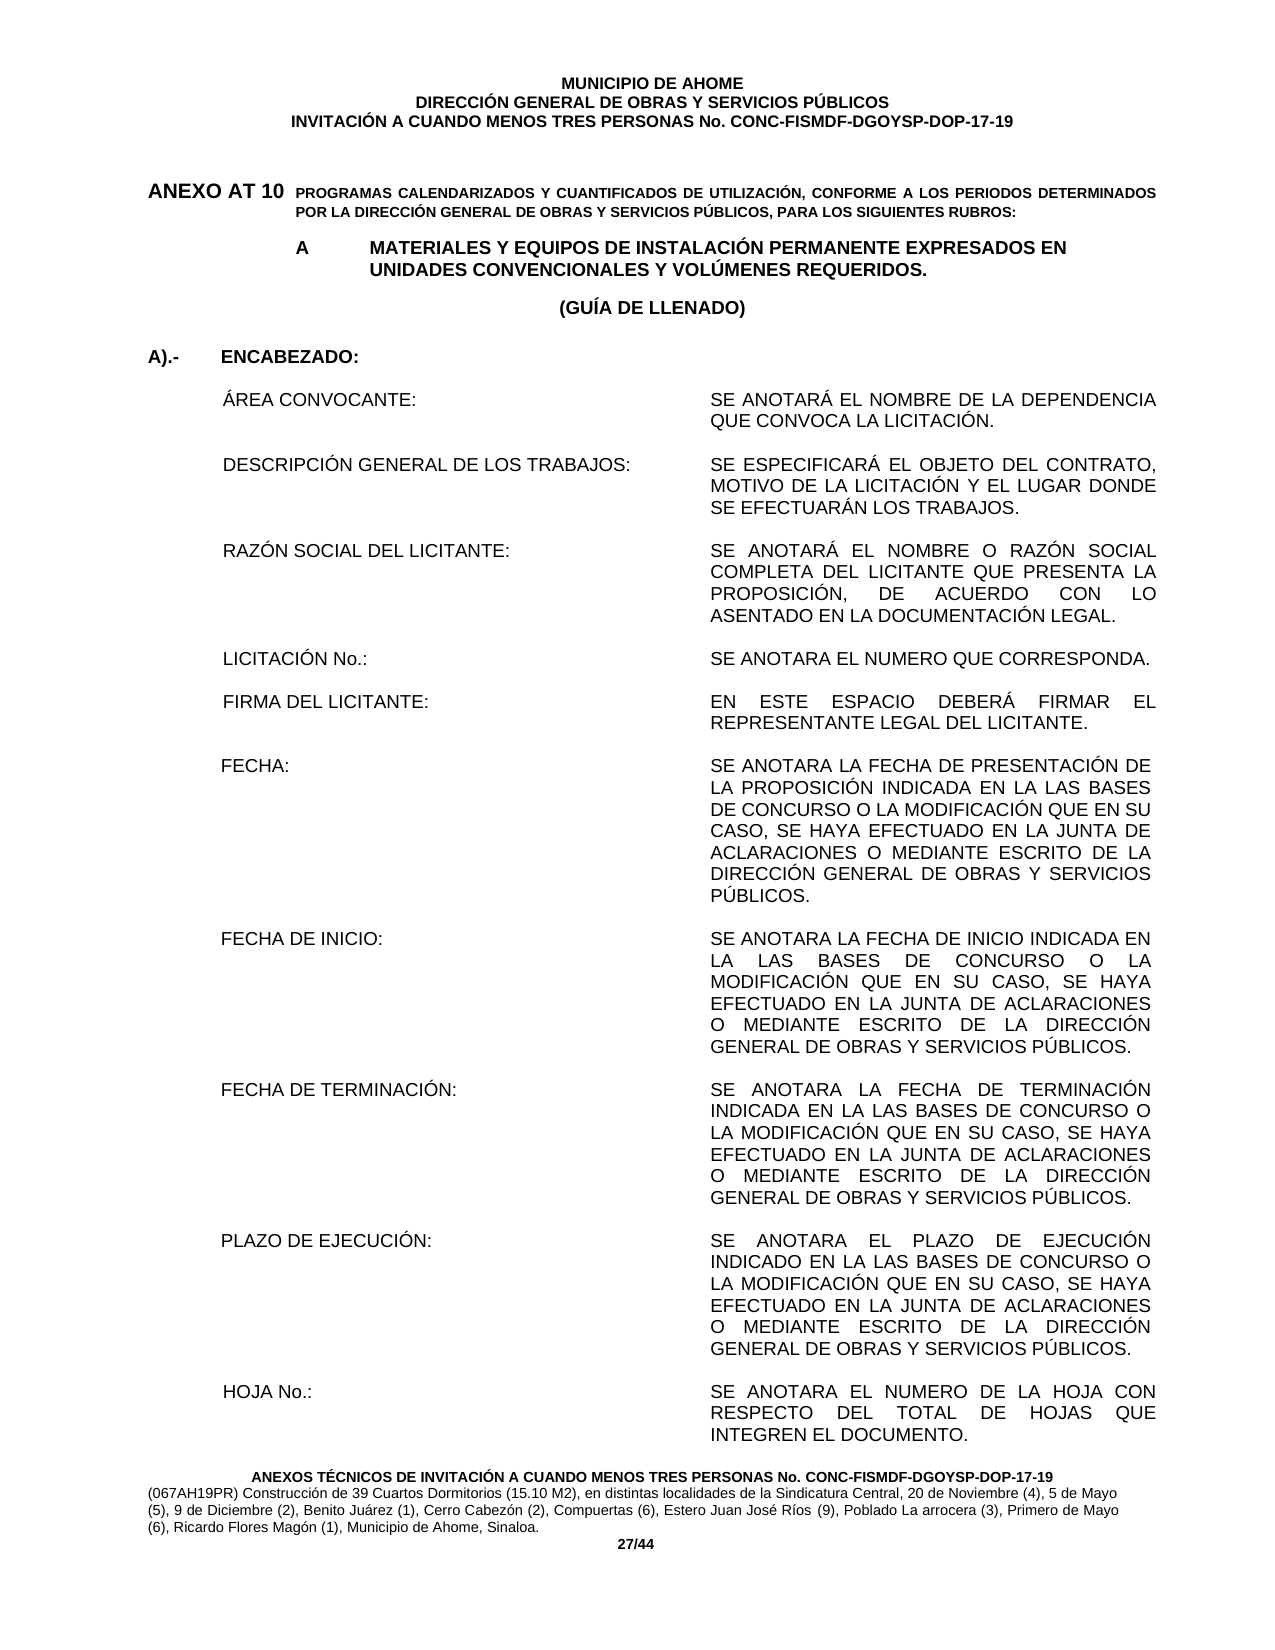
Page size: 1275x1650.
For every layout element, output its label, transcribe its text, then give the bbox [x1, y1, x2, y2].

text A).- ENCABEZADO: [148, 342, 1152, 367]
text PLAZO DE EJECUCIÓN: SE ANOTARA EL PLAZO DE EJECUCIÓN INDICADO EN LA LAS BASES DE CONCURSO O LA MODIFICACIÓN QUE EN SU CASO, SE HAYA EFECTUADO EN LA JUNTA DE ACLARACIONES O MEDIANTE ESCRITO DE LA DIRECCIÓN GENERAL DE OBRAS Y SERVICIOS PÚBLICOS. [221, 1230, 1152, 1359]
text FECHA: SE ANOTARA LA FECHA DE PRESENTACIÓN DE LA PROPOSICIÓN INDICADA EN LA LAS BASES DE CONCURSO O LA MODIFICACIÓN QUE EN SU CASO, SE HAYA EFECTUADO EN LA JUNTA DE ACLARACIONES O MEDIANTE ESCRITO DE LA DIRECCIÓN GENERAL DE OBRAS Y SERVICIOS PÚBLICOS. [221, 755, 1152, 906]
text RAZÓN SOCIAL DEL LICITANTE: SE ANOTARÁ EL NOMBRE O RAZÓN SOCIAL COMPLETA DEL LICITANTE QUE PRESENTA LA PROPOSICIÓN, DE ACUERDO CON LO ASENTADO EN LA DOCUMENTACIÓN LEGAL. [223, 540, 1157, 626]
text ÁREA CONVOCANTE: SE ANOTARÁ EL NOMBRE DE LA DEPENDENCIA QUE CONVOCA LA LICITACIÓN. [223, 389, 1157, 432]
text FECHA DE INICIO: SE ANOTARA LA FECHA DE INICIO INDICADA EN LA LAS BASES DE CONCURSO O LA MODIFICACIÓN QUE EN SU CASO, SE HAYA EFECTUADO EN LA JUNTA DE ACLARACIONES O MEDIANTE ESCRITO DE LA DIRECCIÓN GENERAL DE OBRAS Y SERVICIOS PÚBLICOS. [221, 928, 1152, 1057]
text DESCRIPCIÓN GENERAL DE LOS TRABAJOS: SE ESPECIFICARÁ EL OBJETO DEL CONTRATO, MOTIVO DE LA LICITACIÓN Y EL LUGAR DONDE SE EFECTUARÁN LOS TRABAJOS. [223, 453, 1157, 518]
text FIRMA DEL LICITANTE: EN ESTE ESPACIO DEBERÁ FIRMAR EL REPRESENTANTE LEGAL DEL LICITANTE. [223, 691, 1157, 734]
text LICITACIÓN No.: SE ANOTARA EL NUMERO QUE CORRESPONDA. [223, 647, 1157, 669]
text FECHA DE TERMINACIÓN: SE ANOTARA LA FECHA DE TERMINACIÓN INDICADA EN LA LAS BASES DE CONCURSO O LA MODIFICACIÓN QUE EN SU CASO, SE HAYA EFECTUADO EN LA JUNTA DE ACLARACIONES O MEDIANTE ESCRITO DE LA DIRECCIÓN GENERAL DE OBRAS Y SERVICIOS PÚBLICOS. [221, 1079, 1152, 1208]
text HOJA No.: SE ANOTARA EL NUMERO DE LA HOJA CON RESPECTO DEL TOTAL DE HOJAS QUE INTEGREN EL DOCUMENTO. [223, 1381, 1157, 1445]
